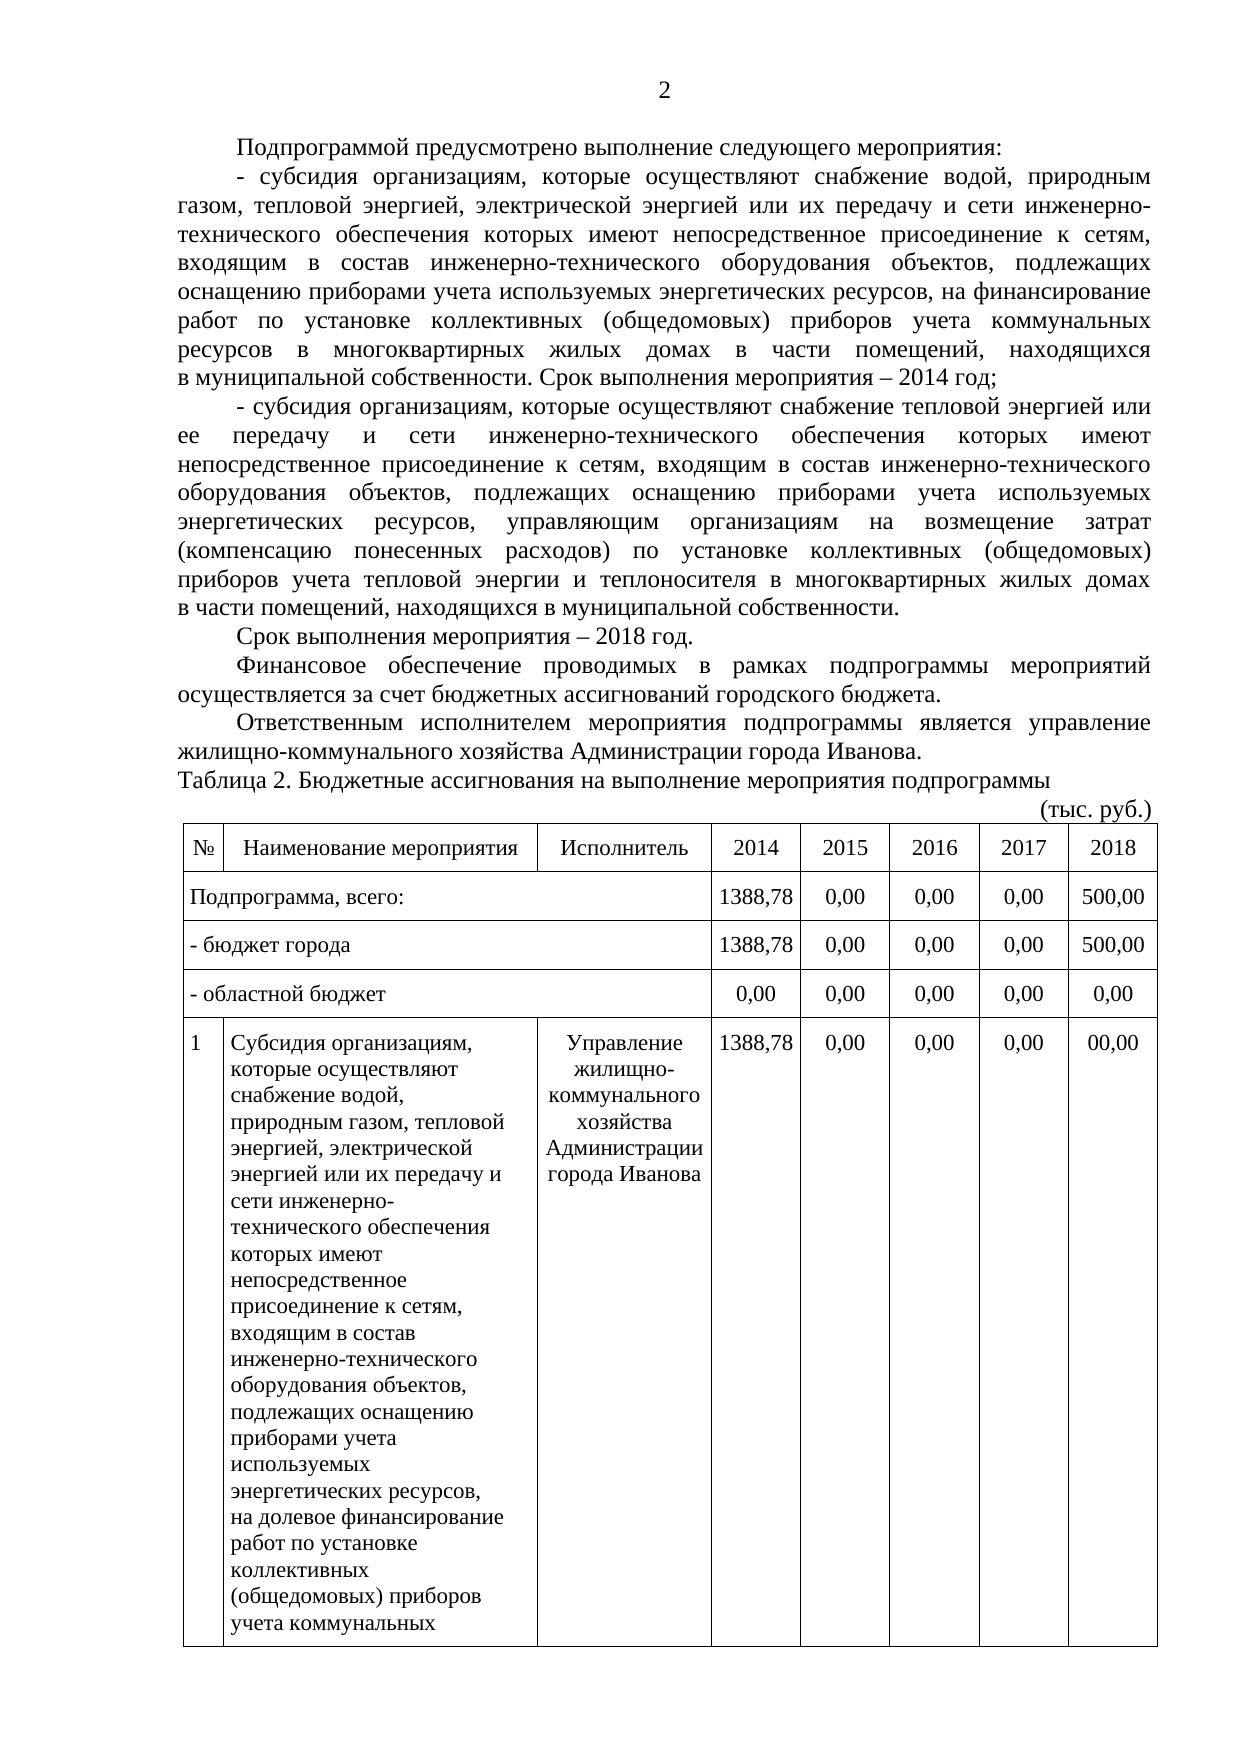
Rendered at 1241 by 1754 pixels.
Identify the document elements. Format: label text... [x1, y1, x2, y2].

table_header Исполнитель [538, 824, 711, 871]
table_cell 0,00 [712, 970, 800, 1017]
table_cell 0,00 [980, 872, 1068, 920]
table_cell 0,00 [980, 921, 1068, 968]
text - субсидия организациям, которые осуществляют снабжение тепловой энергией или ее передачу и сети инженерно-технического обеспечения которых имеют непосредственное присоединение к сетям, входящим в состав инженерно-технического оборудования объектов, подлежащих оснащению приборами учета используемых энергетических ресурсов, управляющим организациям на возмещение затрат (компенсацию понесенных расходов) по установке коллективных (общедомовых) приборов учета тепловой энергии и теплоносителя в многоквартирных жилых домах в части помещений, находящихся в муниципальной собственности. [177, 391, 1152, 621]
text Ответственным исполнителем мероприятия подпрограммы является управление жилищно-коммунального хозяйства Администрации города Иванова. [177, 707, 1152, 765]
text - субсидия организациям, которые осуществляют снабжение водой, природным газом, тепловой энергией, электрической энергией или их передачу и сети инженерно-технического обеспечения которых имеют непосредственное присоединение к сетям, входящим в состав инженерно-технического оборудования объектов, подлежащих оснащению приборами учета используемых энергетических ресурсов, на финансирование работ по установке коллективных (общедомовых) приборов учета коммунальных ресурсов в многоквартирных жилых домах в части помещений, находящихся в муниципальной собственности. Срок выполнения мероприятия – 2014 год; [177, 161, 1152, 391]
table_cell 0,00 [890, 1018, 979, 1646]
table_cell 0,00 [890, 970, 979, 1017]
table_header 2015 [801, 824, 889, 871]
table_cell 0,00 [801, 872, 889, 920]
table_cell 0,00 [801, 921, 889, 968]
table_cell 1 [184, 1018, 223, 1646]
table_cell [538, 1018, 711, 1646]
table_cell - бюджет города [184, 921, 711, 968]
table_cell 0,00 [801, 1018, 889, 1646]
table_cell 0,00 [1069, 970, 1157, 1017]
table_cell 0,00 [980, 1018, 1068, 1646]
table_cell Подпрограмма, всего: [184, 872, 711, 920]
table_header 2016 [890, 824, 979, 871]
table_cell 500,00 [1069, 921, 1157, 968]
text Срок выполнения мероприятия – 2018 год. [177, 621, 1152, 650]
table_cell 0,00 [801, 970, 889, 1017]
table_header 2017 [980, 824, 1068, 871]
text (тыс. руб.) [177, 794, 1152, 822]
table_cell 1388,78 [712, 921, 800, 968]
table_cell - областной бюджет [184, 970, 711, 1017]
table_header 2018 [1069, 824, 1157, 871]
table_header № [184, 824, 223, 871]
table_cell 0,00 [980, 970, 1068, 1017]
table_header 2014 [712, 824, 800, 871]
table_cell 0,00 [890, 921, 979, 968]
table_cell 00,00 [1069, 1018, 1157, 1646]
table_cell 1388,78 [712, 872, 800, 920]
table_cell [224, 1018, 537, 1646]
table_cell 0,00 [890, 872, 979, 920]
text Финансовое обеспечение проводимых в рамках подпрограммы мероприятий осуществляется за счет бюджетных ассигнований городского бюджета. [177, 650, 1152, 707]
table_cell 1388,78 [712, 1018, 800, 1646]
text Подпрограммой предусмотрено выполнение следующего мероприятия: [177, 132, 1152, 161]
table_cell 500,00 [1069, 872, 1157, 920]
table_header Наименование мероприятия [224, 824, 537, 871]
text Таблица 2. Бюджетные ассигнования на выполнение мероприятия подпрограммы [177, 765, 1152, 794]
